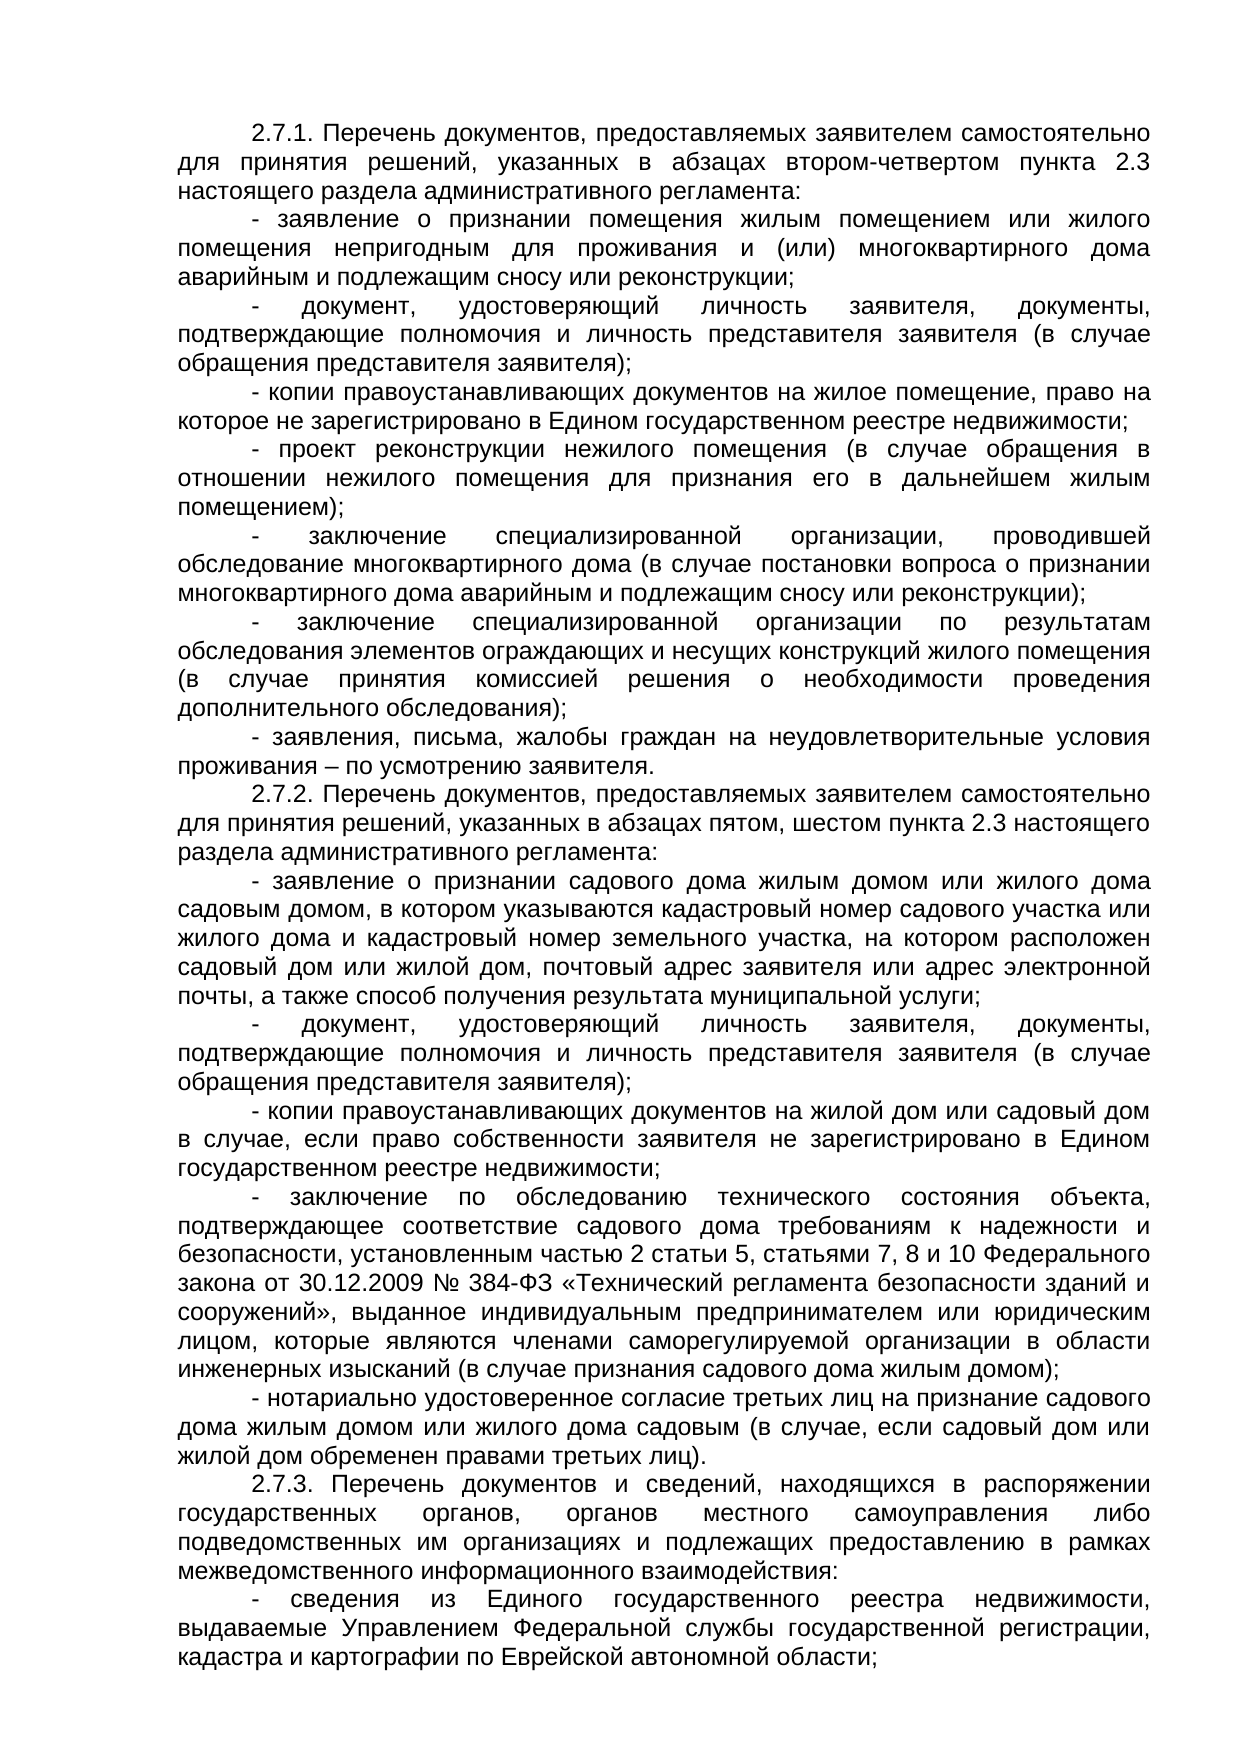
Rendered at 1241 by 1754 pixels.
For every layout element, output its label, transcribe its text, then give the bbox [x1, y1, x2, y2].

text 2.7.1. Перечень документов, предоставляемых заявителем самостоятельно для принятия решений, указанных в абзацах втором-четвертом пункта 2.3 настоящего раздела административного регламента: [177, 118, 1152, 204]
text - сведения из Единого государственного реестра недвижимости, выдаваемые Управлением Федеральной службы государственной регистрации, кадастра и картографии по Еврейской автономной области; [177, 1584, 1152, 1671]
text - заявления, письма, жалобы граждан на неудовлетворительные условия проживания – по усмотрению заявителя. [177, 722, 1152, 779]
text - копии правоустанавливающих документов на жилой дом или садовый дом в случае, если право собственности заявителя не зарегистрировано в Едином государственном реестре недвижимости; [177, 1096, 1152, 1182]
text - заявление о признании помещения жилым помещением или жилого помещения непригодным для проживания и (или) многоквартирного дома аварийным и подлежащим сносу или реконструкции; [177, 204, 1152, 291]
text - заключение специализированной организации по результатам обследования элементов ограждающих и несущих конструкций жилого помещения (в случае принятия комиссией решения о необходимости проведения дополнительного обследования); [177, 607, 1152, 722]
text - проект реконструкции нежилого помещения (в случае обращения в отношении нежилого помещения для признания его в дальнейшем жилым помещением); [177, 434, 1152, 521]
text - нотариально удостоверенное согласие третьих лиц на признание садового дома жилым домом или жилого дома садовым (в случае, если садовый дом или жилой дом обременен правами третьих лиц). [177, 1383, 1152, 1469]
text - заключение специализированной организации, проводившей обследование многоквартирного дома (в случае постановки вопроса о признании многоквартирного дома аварийным и подлежащим сносу или реконструкции); [177, 521, 1152, 607]
text - копии правоустанавливающих документов на жилое помещение, право на которое не зарегистрировано в Едином государственном реестре недвижимости; [177, 377, 1152, 434]
text - заявление о признании садового дома жилым домом или жилого дома садовым домом, в котором указываются кадастровый номер садового участка или жилого дома и кадастровый номер земельного участка, на котором расположен садовый дом или жилой дом, почтовый адрес заявителя или адрес электронной почты, а также способ получения результата муниципальной услуги; [177, 866, 1152, 1009]
text 2.7.3. Перечень документов и сведений, находящихся в распоряжении государственных органов, органов местного самоуправления либо подведомственных им организациях и подлежащих предоставлению в рамках межведомственного информационного взаимодействия: [177, 1469, 1152, 1584]
text - документ, удостоверяющий личность заявителя, документы, подтверждающие полномочия и личность представителя заявителя (в случае обращения представителя заявителя); [177, 291, 1152, 377]
text - документ, удостоверяющий личность заявителя, документы, подтверждающие полномочия и личность представителя заявителя (в случае обращения представителя заявителя); [177, 1009, 1152, 1096]
text 2.7.2. Перечень документов, предоставляемых заявителем самостоятельно для принятия решений, указанных в абзацах пятом, шестом пункта 2.3 настоящего раздела административного регламента: [177, 779, 1152, 866]
text - заключение по обследованию технического состояния объекта, подтверждающее соответствие садового дома требованиям к надежности и безопасности, установленным частью 2 статьи 5, статьями 7, 8 и 10 Федерального закона от 30.12.2009 № 384-ФЗ «Технический регламента безопасности зданий и сооружений», выданное индивидуальным предпринимателем или юридическим лицом, которые являются членами саморегулируемой организации в области инженерных изысканий (в случае признания садового дома жилым домом); [177, 1182, 1152, 1383]
